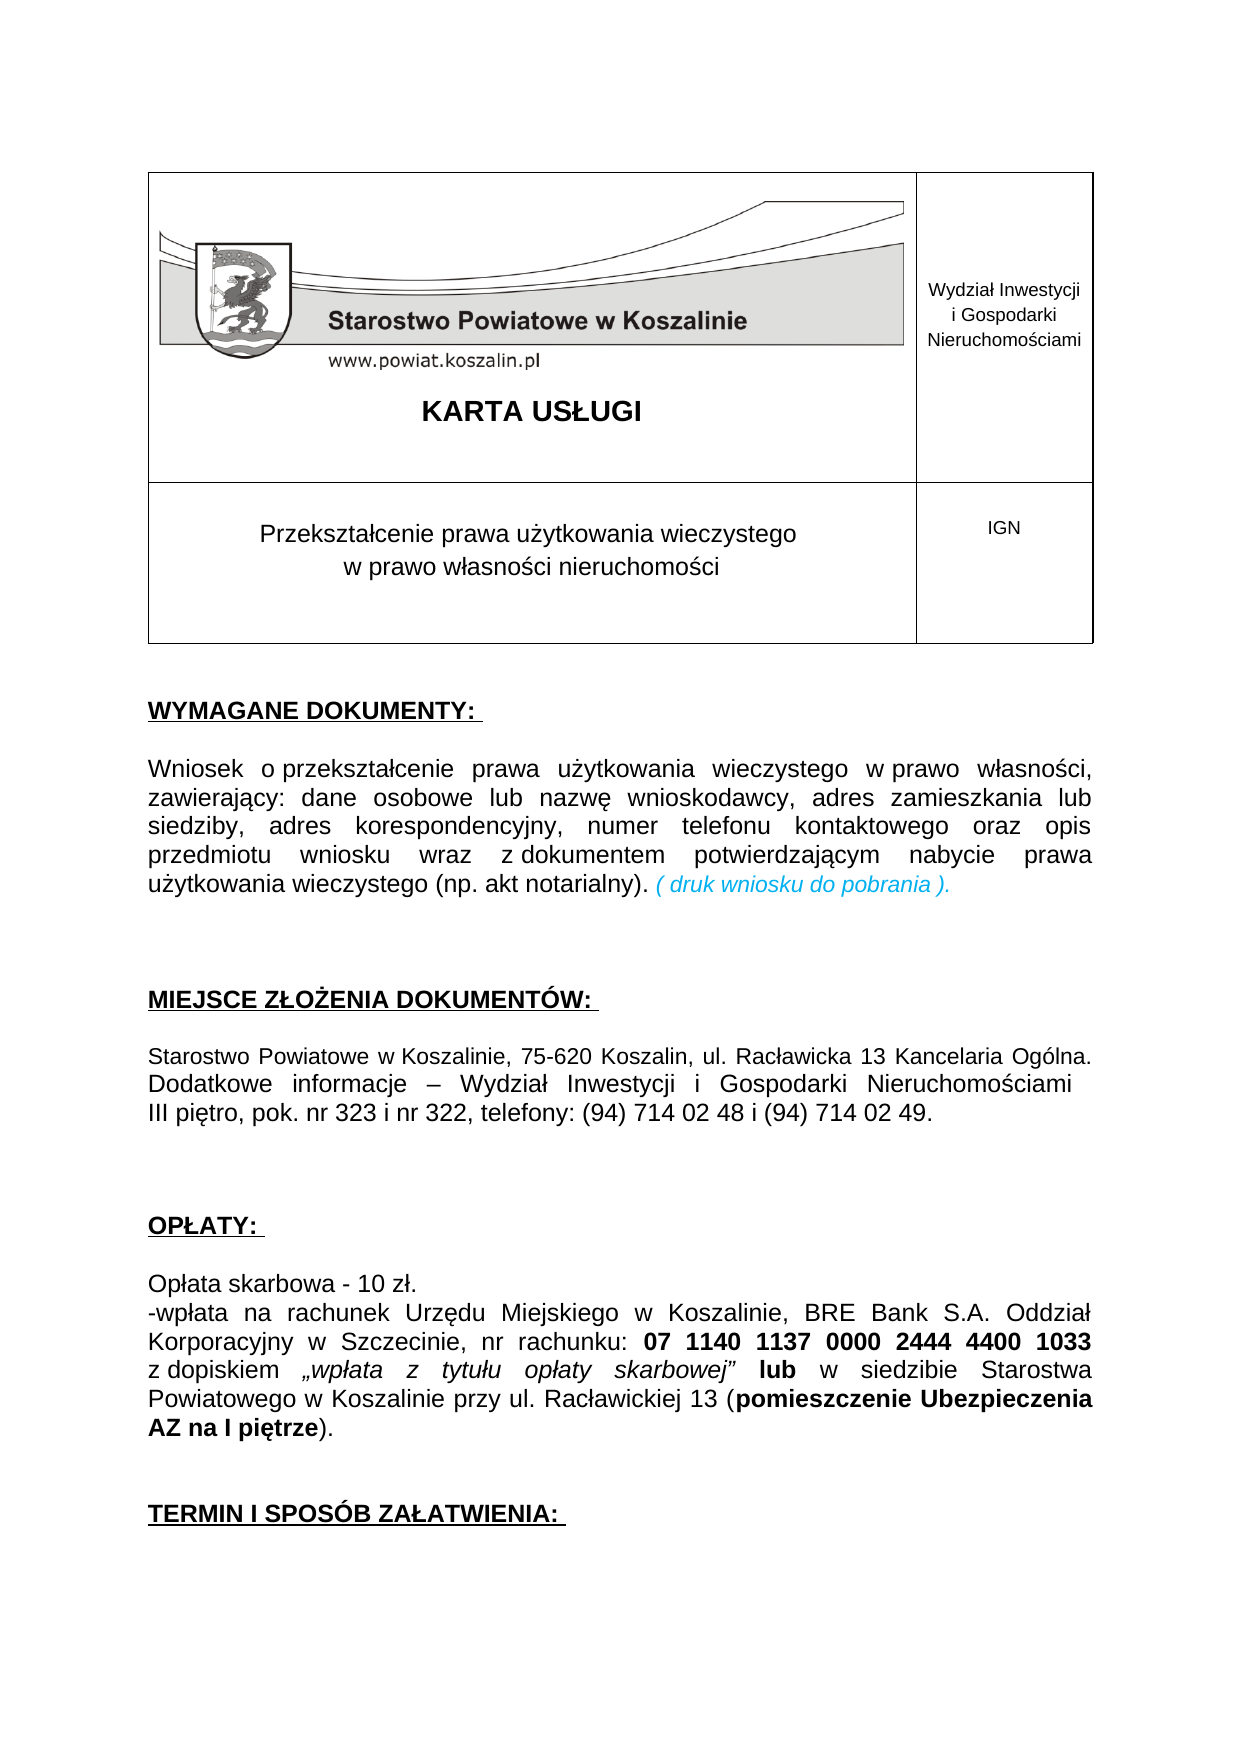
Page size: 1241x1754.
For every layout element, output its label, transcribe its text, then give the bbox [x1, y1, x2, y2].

text OPŁATY: [148, 1211, 1093, 1240]
picture [159, 201, 904, 370]
table_cell IGN [917, 483, 1092, 643]
text WYMAGANE DOKUMENTY: [148, 696, 1093, 725]
table_header KARTA USŁUGI [149, 173, 916, 482]
text Starostwo Powiatowe w Koszalinie, 75-620 Koszalin, ul. Racławicka 13 Kancelaria Ogólna. Dodatkowe informacje – Wydział Inwestycji i Gospodarki Nieruchomościami III piętro, pok. nr 323 i nr 322, telefony: (94) 714 02 48 i (94) 714 02 49. [148, 1043, 1093, 1126]
text -wpłata na rachunek Urzędu Miejskiego w Koszalinie, BRE Bank S.A. Oddział Korporacyjny w Szczecinie, nr rachunku: 07 1140 1137 0000 2444 4400 1033 z dopiskiem „wpłata z tytułu opłaty skarbowej” lub w siedzibie Starostwa Powiatowego w Koszalinie przy ul. Racławickiej 13 (pomieszczenie Ubezpieczenia AZ na I piętrze). [148, 1298, 1093, 1442]
text Wniosek o przekształcenie prawa użytkowania wieczystego w prawo własności, zawierający: dane osobowe lub nazwę wnioskodawcy, adres zamieszkania lub siedziby, adres korespondencyjny, numer telefonu kontaktowego oraz opis przedmiotu wniosku wraz z dokumentem potwierdzającym nabycie prawa użytkowania wieczystego (np. akt notarialny). ( druk wniosku do pobrania ). [148, 754, 1093, 898]
text MIEJSCE ZŁOŻENIA DOKUMENTÓW: [148, 985, 1093, 1013]
table_cell Przekształcenie prawa użytkowania wieczystego w prawo własności nieruchomości [149, 483, 916, 643]
text Opłata skarbowa - 10 zł. [148, 1269, 1093, 1298]
text TERMIN I SPOSÓB ZAŁATWIENIA: [148, 1499, 1093, 1528]
table_header Wydział Inwestycji i Gospodarki Nieruchomościami [917, 173, 1092, 482]
